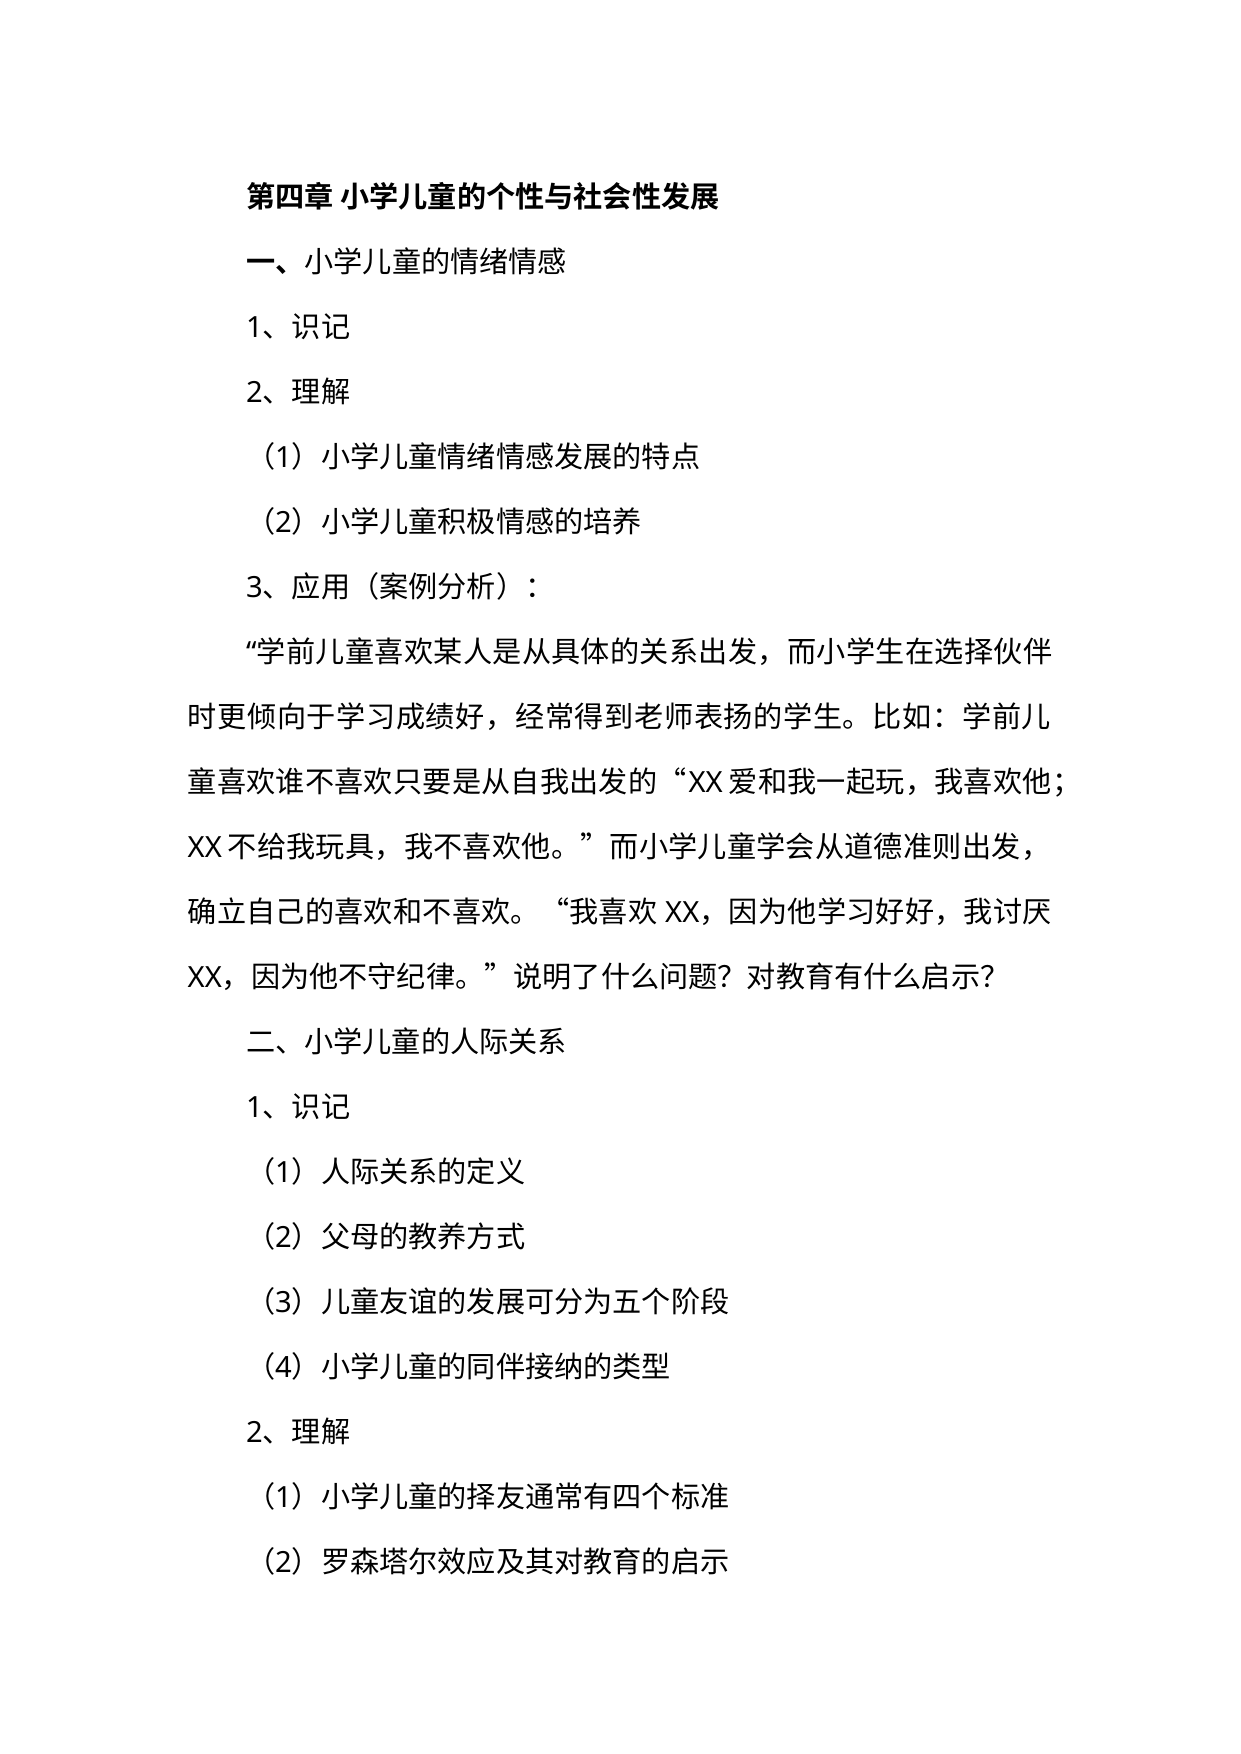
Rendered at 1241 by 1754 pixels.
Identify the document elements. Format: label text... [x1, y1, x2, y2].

text “学前儿童喜欢某人是从具体的关系出发，而小学生在选择伙伴时更倾向于学习成绩好，经常得到老师表扬的学生。比如：学前儿童喜欢谁不喜欢只要是从自我出发的“XX爱和我一起玩，我喜欢他；XX不给我玩具，我不喜欢他。”而小学儿童学会从道德准则出发，确立自己的喜欢和不喜欢。“我喜欢XX，因为他学习好好，我讨厌XX，因为他不守纪律。”说明了什么问题？对教育有什么启示？ [187, 617, 1053, 1007]
text 1、识记 [187, 292, 1053, 357]
text 3、应用（案例分析）： [187, 552, 1053, 617]
text （2）小学儿童积极情感的培养 [187, 487, 1053, 552]
text （2）罗森塔尔效应及其对教育的启示 [187, 1527, 1053, 1592]
text 第四章 小学儿童的个性与社会性发展 [187, 162, 1053, 227]
text 2、理解 [187, 357, 1053, 422]
text （2）父母的教养方式 [187, 1202, 1053, 1267]
text （3）儿童友谊的发展可分为五个阶段 [187, 1267, 1053, 1332]
text 一、小学儿童的情绪情感 [187, 227, 1053, 292]
text 2、理解 [187, 1397, 1053, 1462]
text （4）小学儿童的同伴接纳的类型 [187, 1332, 1053, 1397]
text 1、识记 [187, 1072, 1053, 1137]
text （1）人际关系的定义 [187, 1137, 1053, 1202]
text （1）小学儿童情绪情感发展的特点 [187, 422, 1053, 487]
text （1）小学儿童的择友通常有四个标准 [187, 1462, 1053, 1527]
text 二、小学儿童的人际关系 [187, 1007, 1053, 1072]
